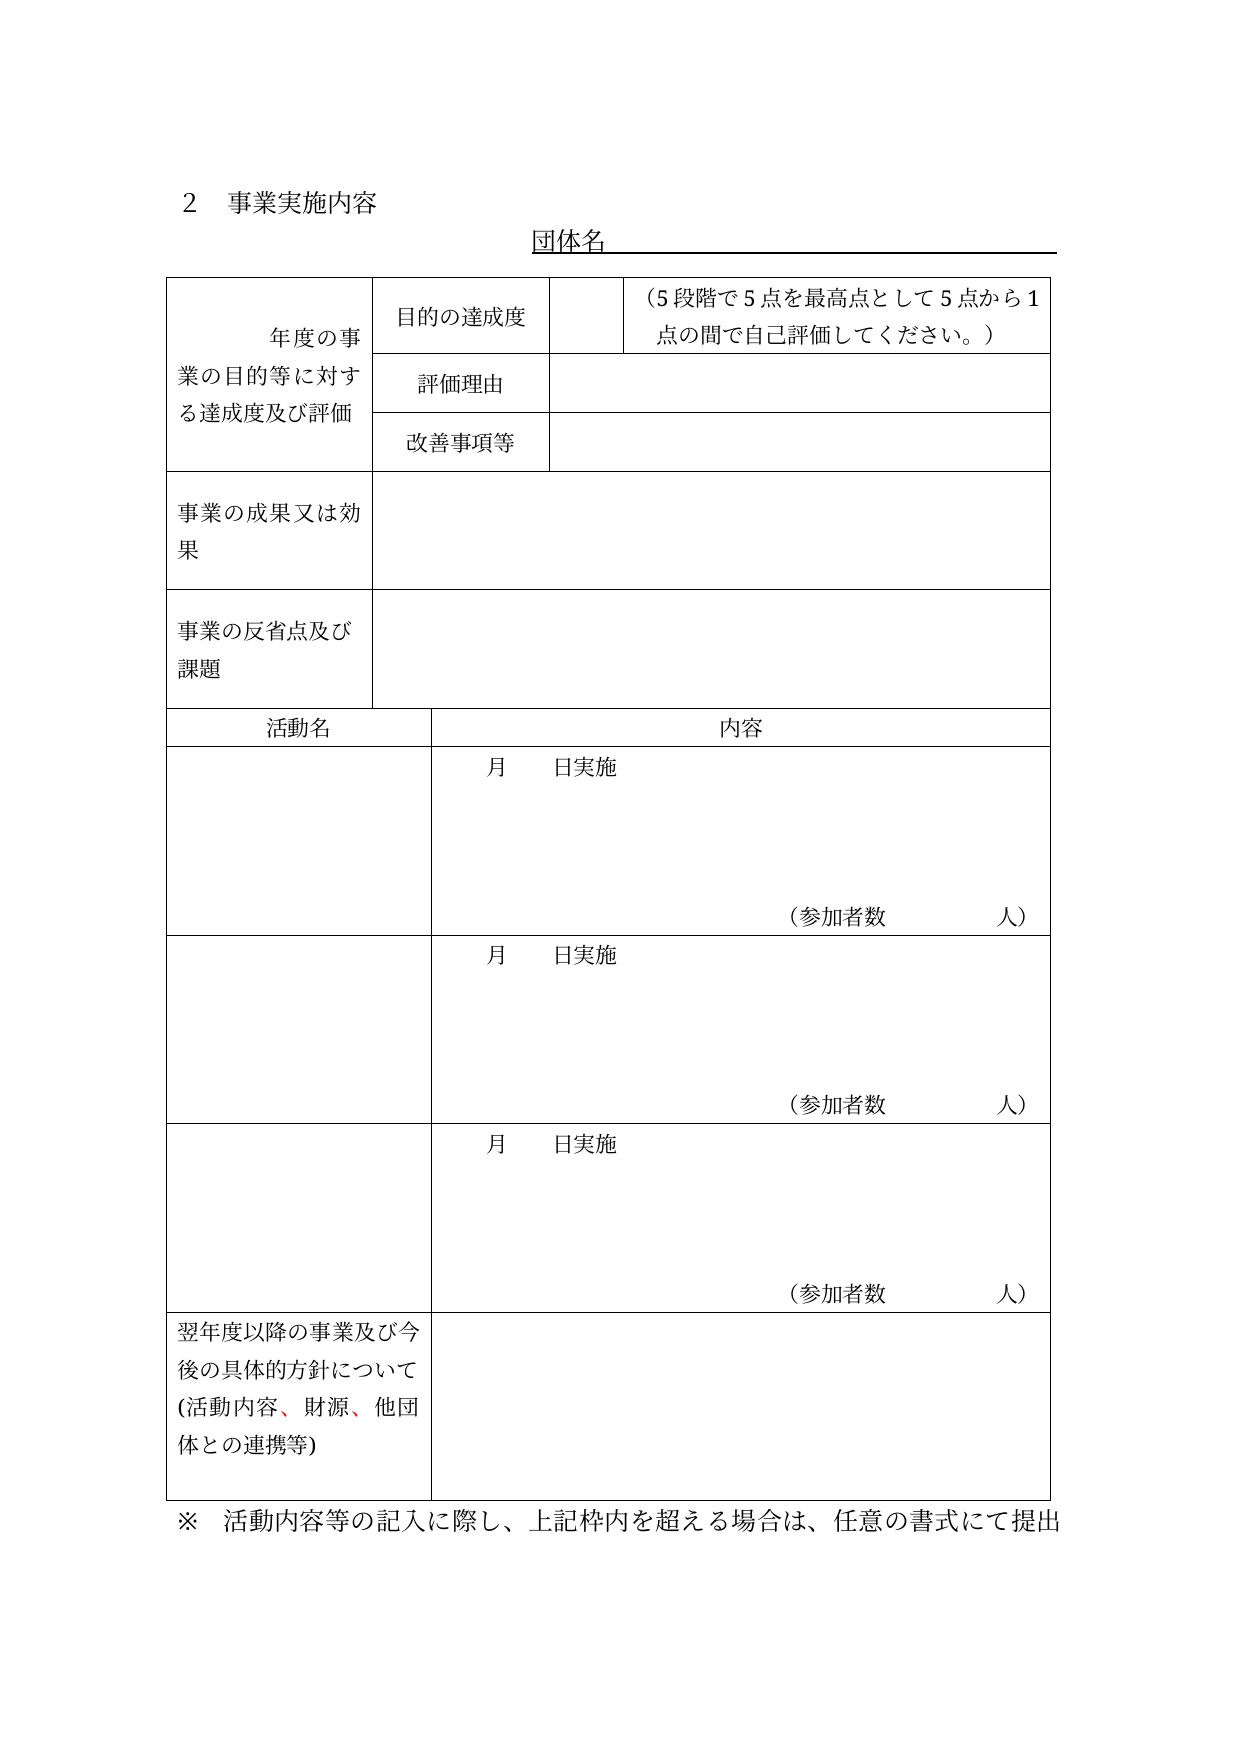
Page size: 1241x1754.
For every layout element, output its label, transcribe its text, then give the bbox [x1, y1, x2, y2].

table_header （5段階で5点を最高点として5点から1点の間で自己評価してください。） [624, 278, 1050, 353]
table_cell [550, 413, 1050, 471]
table_cell 評価理由 [373, 354, 549, 412]
table_cell 月 日実施 （参加者数 人） [432, 936, 1050, 1123]
table_cell [373, 590, 1050, 707]
text ２ 事業実施内容 [177, 183, 1063, 221]
table_header [550, 278, 623, 353]
table_header 年度の事業の目的等に対する達成度及び評価 [167, 278, 372, 471]
table_cell 月 日実施 （参加者数 人） [432, 747, 1050, 934]
table_cell 月 日実施 （参加者数 人） [432, 1124, 1050, 1312]
table_cell [432, 1313, 1050, 1500]
table_cell 活動名 [167, 709, 431, 746]
table_cell [373, 472, 1050, 589]
table_cell 事業の反省点及び 課題 [167, 590, 372, 707]
table_cell [167, 747, 431, 934]
table_cell 改善事項等 [373, 413, 549, 471]
table_cell 翌年度以降の事業及び今後の具体的方針について (活動内容、財源、他団体との連携等) [167, 1313, 431, 1500]
table_cell 事業の成果又は効果 [167, 472, 372, 589]
table_cell [167, 936, 431, 1123]
text 団体名 [531, 221, 1063, 258]
table_cell [550, 354, 1050, 412]
table_header 目的の達成度 [373, 278, 549, 353]
table_cell 内容 [432, 709, 1050, 746]
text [177, 1501, 1063, 1539]
table_cell [167, 1124, 431, 1312]
